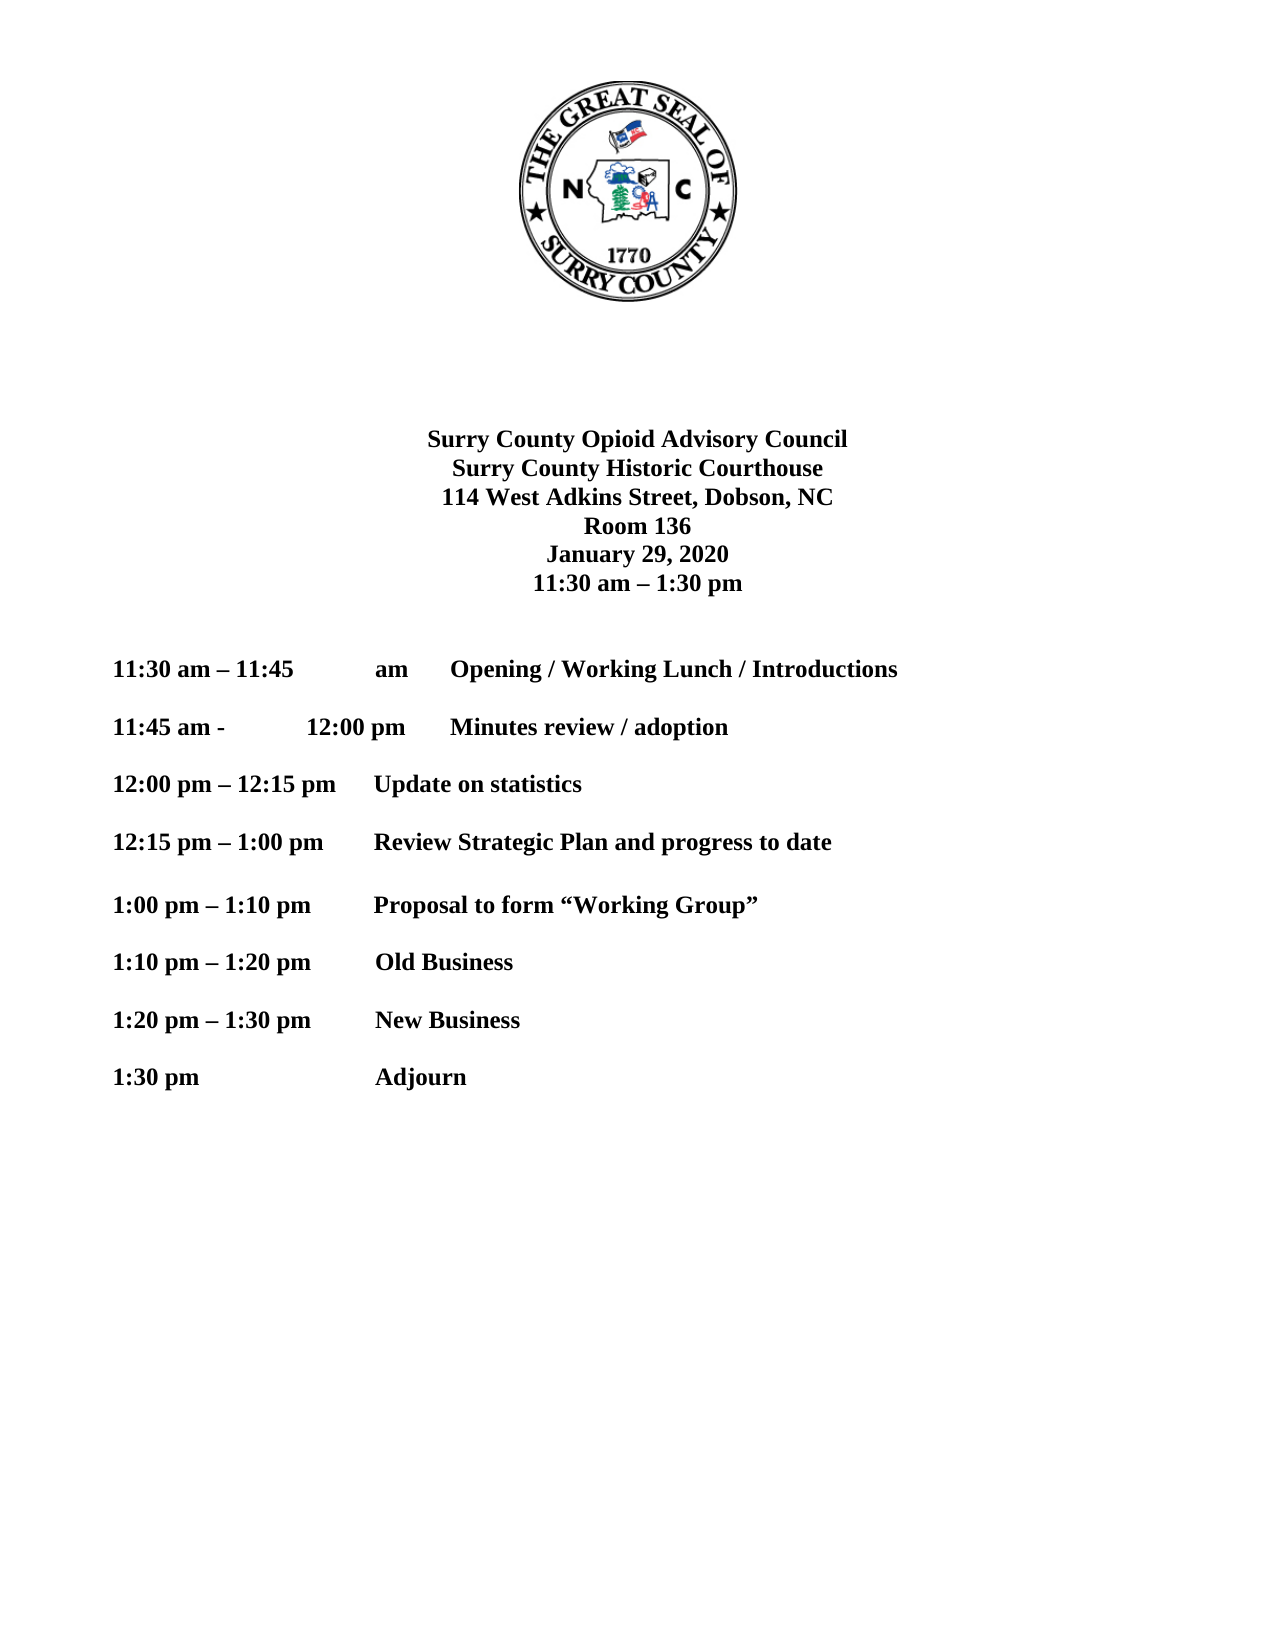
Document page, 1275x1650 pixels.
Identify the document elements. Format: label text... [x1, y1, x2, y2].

picture [518, 81, 738, 302]
text 1:30 pm Adjourn [75, 1062, 1200, 1091]
text 11:45 am - 12:00 pm Minutes review / adoption [75, 712, 1200, 741]
text 11:30 am – 1:30 pm [75, 568, 1200, 597]
text 12:00 pm – 12:15 pm Update on statistics [75, 769, 1200, 798]
text 1:10 pm – 1:20 pm Old Business [75, 947, 1200, 976]
text 1:20 pm – 1:30 pm New Business [75, 1005, 1200, 1033]
text 1:00 pm – 1:10 pm Proposal to form “Working Group” [75, 890, 1200, 918]
text 11:30 am – 11:45 am Opening / Working Lunch / Introductions [75, 654, 1200, 683]
text January 29, 2020 [75, 539, 1200, 568]
text 12:15 pm – 1:00 pm Review Strategic Plan and progress to date [75, 827, 1200, 856]
text Surry County Historic Courthouse [75, 453, 1200, 482]
text Room 136 [75, 511, 1200, 539]
text 114 West Adkins Street, Dobson, NC [75, 482, 1200, 511]
text Surry County Opioid Advisory Council [75, 424, 1200, 453]
